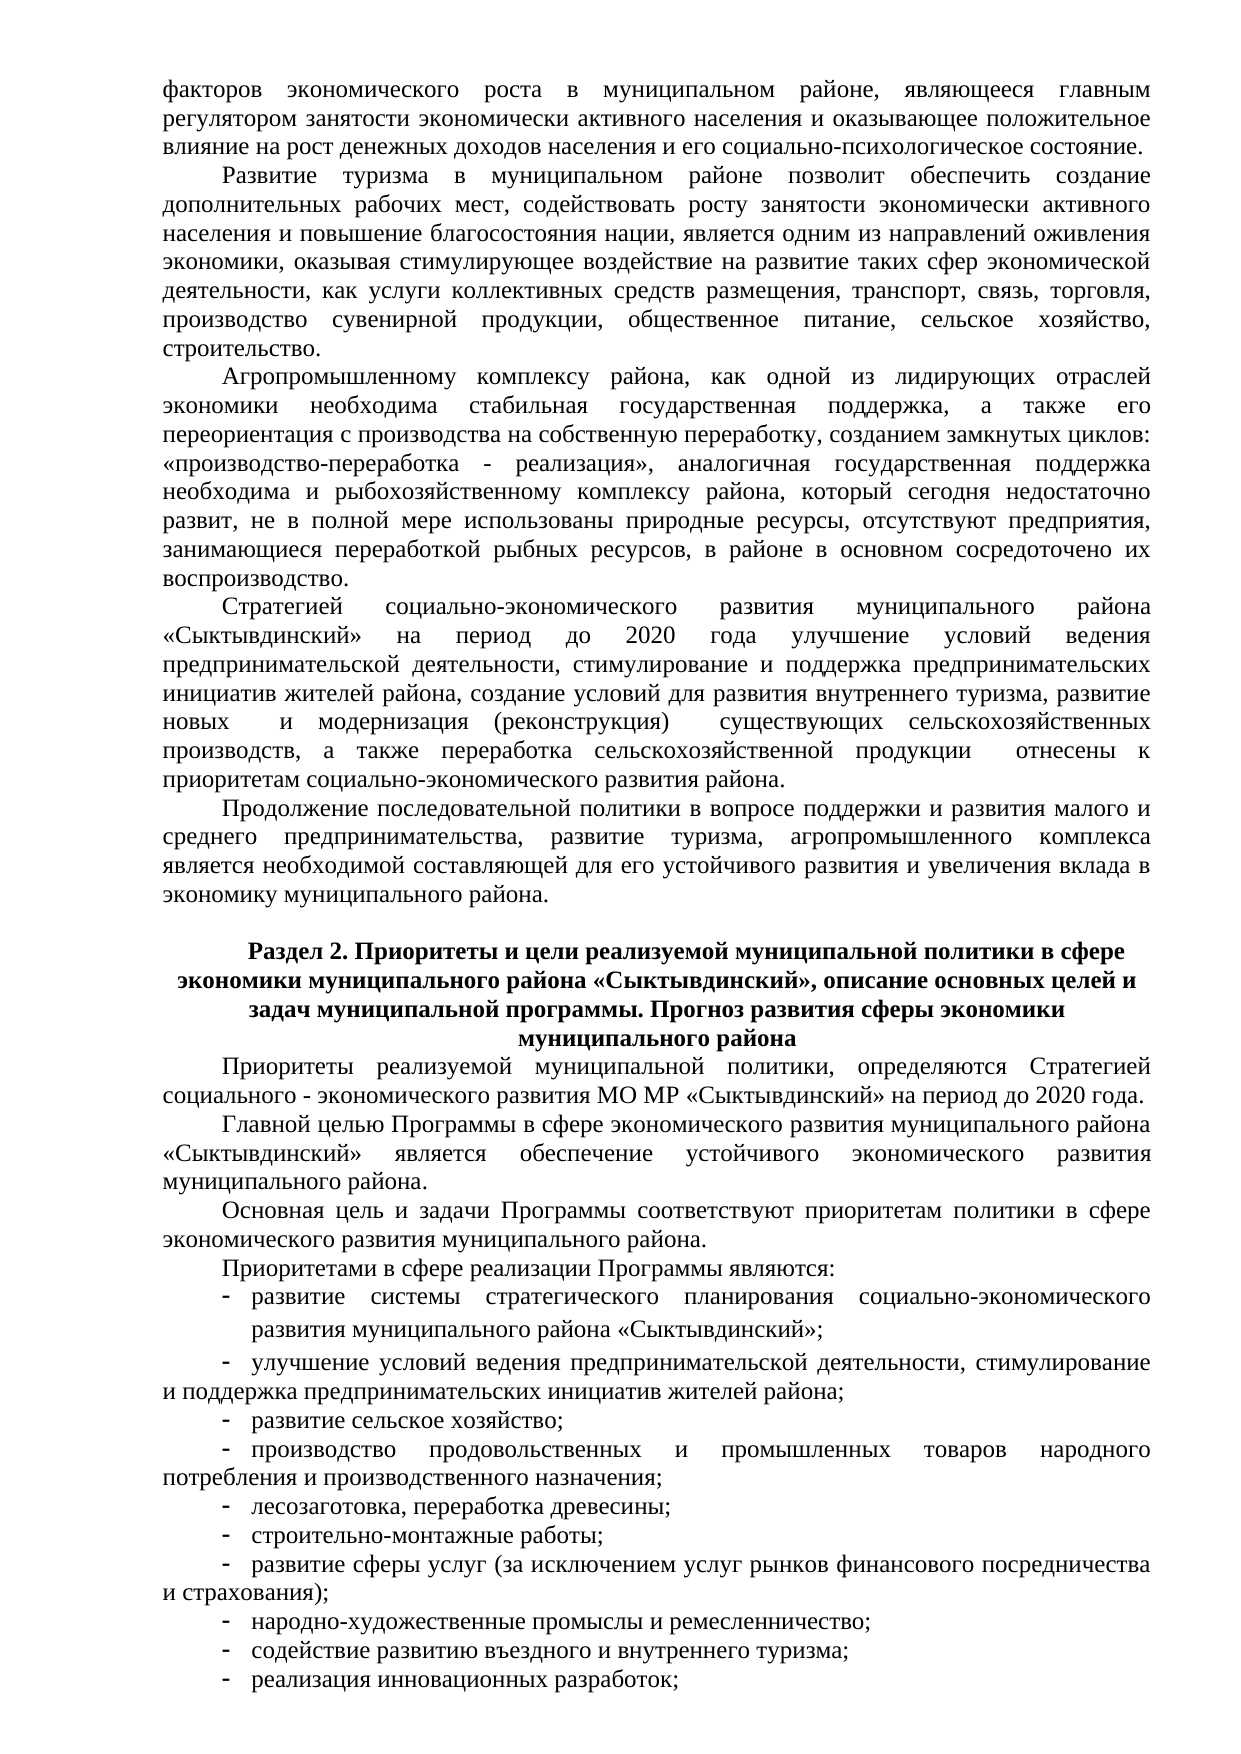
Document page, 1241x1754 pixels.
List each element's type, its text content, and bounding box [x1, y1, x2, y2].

list содействие развитию въездного и внутреннего туризма; [162, 1635, 1152, 1664]
text Продолжение последовательной политики в вопросе поддержки и развития малого и среднего предпринимательства, развитие туризма, агропромышленного комплекса является необходимой составляющей для его устойчивого развития и увеличения вклада в экономику муниципального района. [162, 793, 1152, 908]
text Приоритетами в сфере реализации Программы являются: [162, 1253, 1152, 1281]
list развитие системы стратегического планирования социально-экономического развития муниципального района «Сыктывдинский»; [222, 1281, 1152, 1343]
list народно-художественные промыслы и ремесленничество; [162, 1606, 1152, 1635]
list реализация инновационных разработок; [162, 1664, 1152, 1692]
list улучшение условий ведения предпринимательской деятельности, стимулирование и поддержка предпринимательских инициатив жителей района; [162, 1347, 1152, 1405]
text Раздел 2. Приоритеты и цели реализуемой муниципальной политики в сфере экономики муниципального района «Сыктывдинский», описание основных целей и задач муниципальной программы. Прогноз развития сферы экономики муниципального района [162, 936, 1152, 1051]
text Развитие туризма в муниципальном районе позволит обеспечить создание дополнительных рабочих мест, содействовать росту занятости экономически активного населения и повышение благосостояния нации, является одним из направлений оживления экономики, оказывая стимулирующее воздействие на развитие таких сфер экономической деятельности, как услуги коллективных средств размещения, транспорт, связь, торговля, производство сувенирной продукции, общественное питание, сельское хозяйство, строительство. [162, 160, 1152, 361]
list лесозаготовка, переработка древесины; [162, 1491, 1152, 1520]
text Агропромышленному комплексу района, как одной из лидирующих отраслей экономики необходима стабильная государственная поддержка, а также его переориентация с производства на собственную переработку, созданием замкнутых циклов: «производство-переработка - реализация», аналогичная государственная поддержка необходима и рыбохозяйственному комплексу района, который сегодня недостаточно развит, не в полной мере использованы природные ресурсы, отсутствуют предприятия, занимающиеся переработкой рыбных ресурсов, в районе в основном сосредоточено их воспроизводство. [162, 361, 1152, 591]
list развитие сферы услуг (за исключением услуг рынков финансового посредничества и страхования); [162, 1549, 1152, 1606]
text Приоритеты реализуемой муниципальной политики, определяются Стратегией социального - экономического развития МО МР «Сыктывдинский» на период до 2020 года. [162, 1051, 1152, 1109]
list производство продовольственных и промышленных товаров народного потребления и производственного назначения; [162, 1434, 1152, 1491]
list развитие сельское хозяйство; [162, 1405, 1152, 1434]
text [162, 74, 1152, 160]
list строительно-монтажные работы; [162, 1520, 1152, 1549]
text Стратегией социально-экономического развития муниципального района «Сыктывдинский» на период до 2020 года улучшение условий ведения предпринимательской деятельности, стимулирование и поддержка предпринимательских инициатив жителей района, создание условий для развития внутреннего туризма, развитие новых и модернизация (реконструкция) существующих сельскохозяйственных производств, а также переработка сельскохозяйственной продукции отнесены к приоритетам социально-экономического развития района. [162, 591, 1152, 793]
text Основная цель и задачи Программы соответствуют приоритетам политики в сфере экономического развития муниципального района. [162, 1195, 1152, 1253]
text Главной целью Программы в сфере экономического развития муниципального района «Сыктывдинский» является обеспечение устойчивого экономического развития муниципального района. [162, 1109, 1152, 1195]
